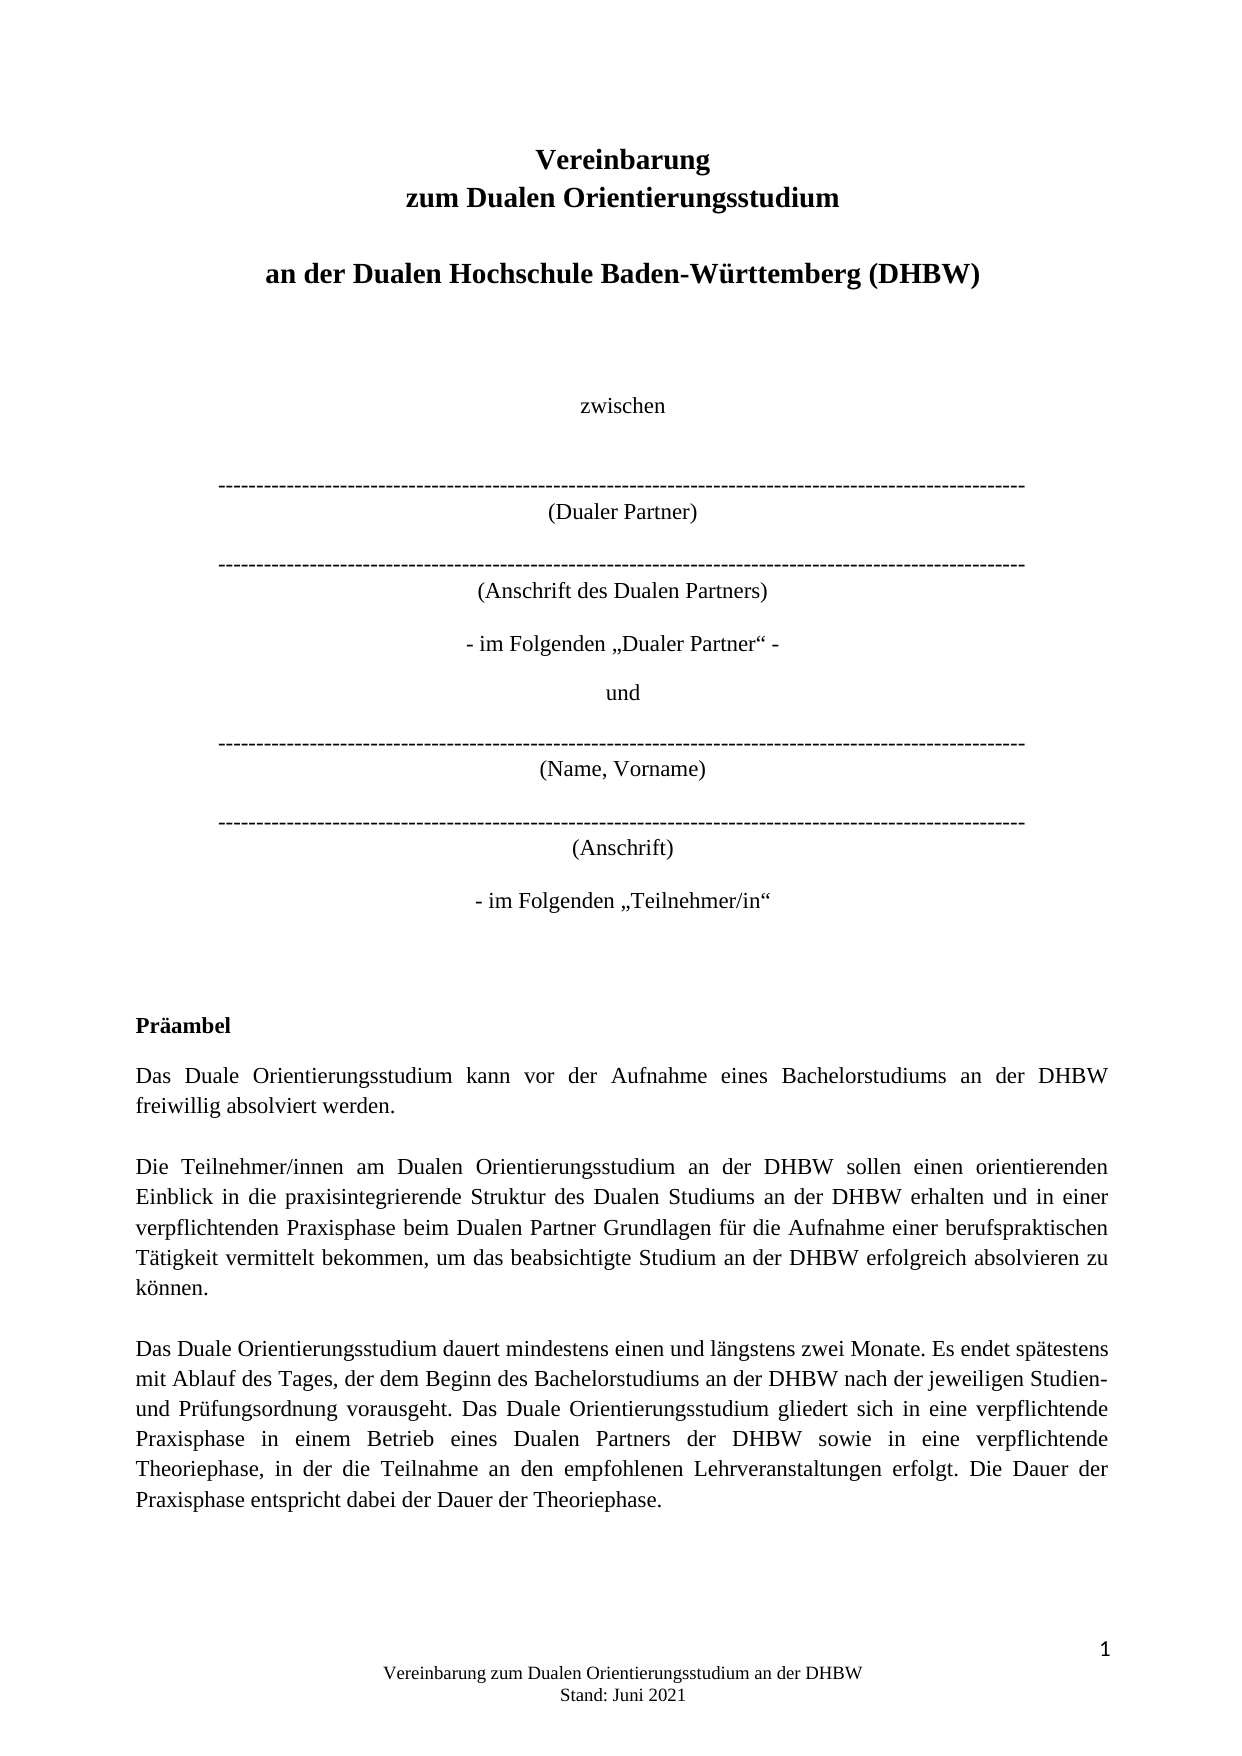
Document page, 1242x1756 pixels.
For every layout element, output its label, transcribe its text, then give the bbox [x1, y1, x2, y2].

text und [135, 679, 1110, 706]
subtitle Präambel [135, 1012, 1110, 1039]
text ---------------------------------------------------------------------------------------------------------- [135, 471, 1110, 498]
text Die Teilnehmer/innen am Dualen Orientierungsstudium an der DHBW sollen einen orientierenden Einblick in die praxisintegrierende Struktur des Dualen Studiums an der DHBW erhalten und in einer verpflichtenden Praxisphase beim Dualen Partner Grundlagen für die Aufnahme einer berufspraktischen Tätigkeit vermittelt bekommen, um das beabsichtigte Studium an der DHBW erfolgreich absolvieren zu können. [135, 1153, 1110, 1300]
text zum Dualen Orientierungsstudium [194, 180, 1051, 213]
text ---------------------------------------------------------------------------------------------------------- [135, 729, 1110, 755]
text an der Dualen Hochschule Baden-Württemberg (DHBW) [194, 256, 1051, 289]
text ---------------------------------------------------------------------------------------------------------- [135, 551, 1110, 577]
text Vereinbarung [194, 142, 1051, 176]
text - im Folgenden „Teilnehmer/in“ [135, 887, 1110, 913]
text Das Duale Orientierungsstudium kann vor der Aufnahme eines Bachelorstudiums an der DHBW freiwillig absolviert werden. [135, 1062, 1110, 1119]
text (Dualer Partner) [135, 498, 1110, 524]
text (Anschrift) [135, 834, 1110, 861]
text ---------------------------------------------------------------------------------------------------------- [135, 808, 1110, 834]
text (Anschrift des Dualen Partners) [135, 577, 1110, 603]
text Das Duale Orientierungsstudium dauert mindestens einen und längstens zwei Monate. Es endet spätestens mit Ablauf des Tages, der dem Beginn des Bachelorstudiums an der DHBW nach der jeweiligen Studien- und Prüfungsordnung vorausgeht. Das Duale Orientierungsstudium gliedert sich in eine verpflichtende Praxisphase in einem Betrieb eines Dualen Partners der DHBW sowie in eine verpflichtende Theoriephase, in der die Teilnahme an den empfohlenen Lehrveranstaltungen erfolgt. Die Dauer der Praxisphase entspricht dabei der Dauer der Theoriephase. [135, 1334, 1110, 1512]
text (Name, Vorname) [135, 755, 1110, 781]
text - im Folgenden „Dualer Partner“ - [135, 630, 1110, 656]
text zwischen [135, 392, 1110, 419]
